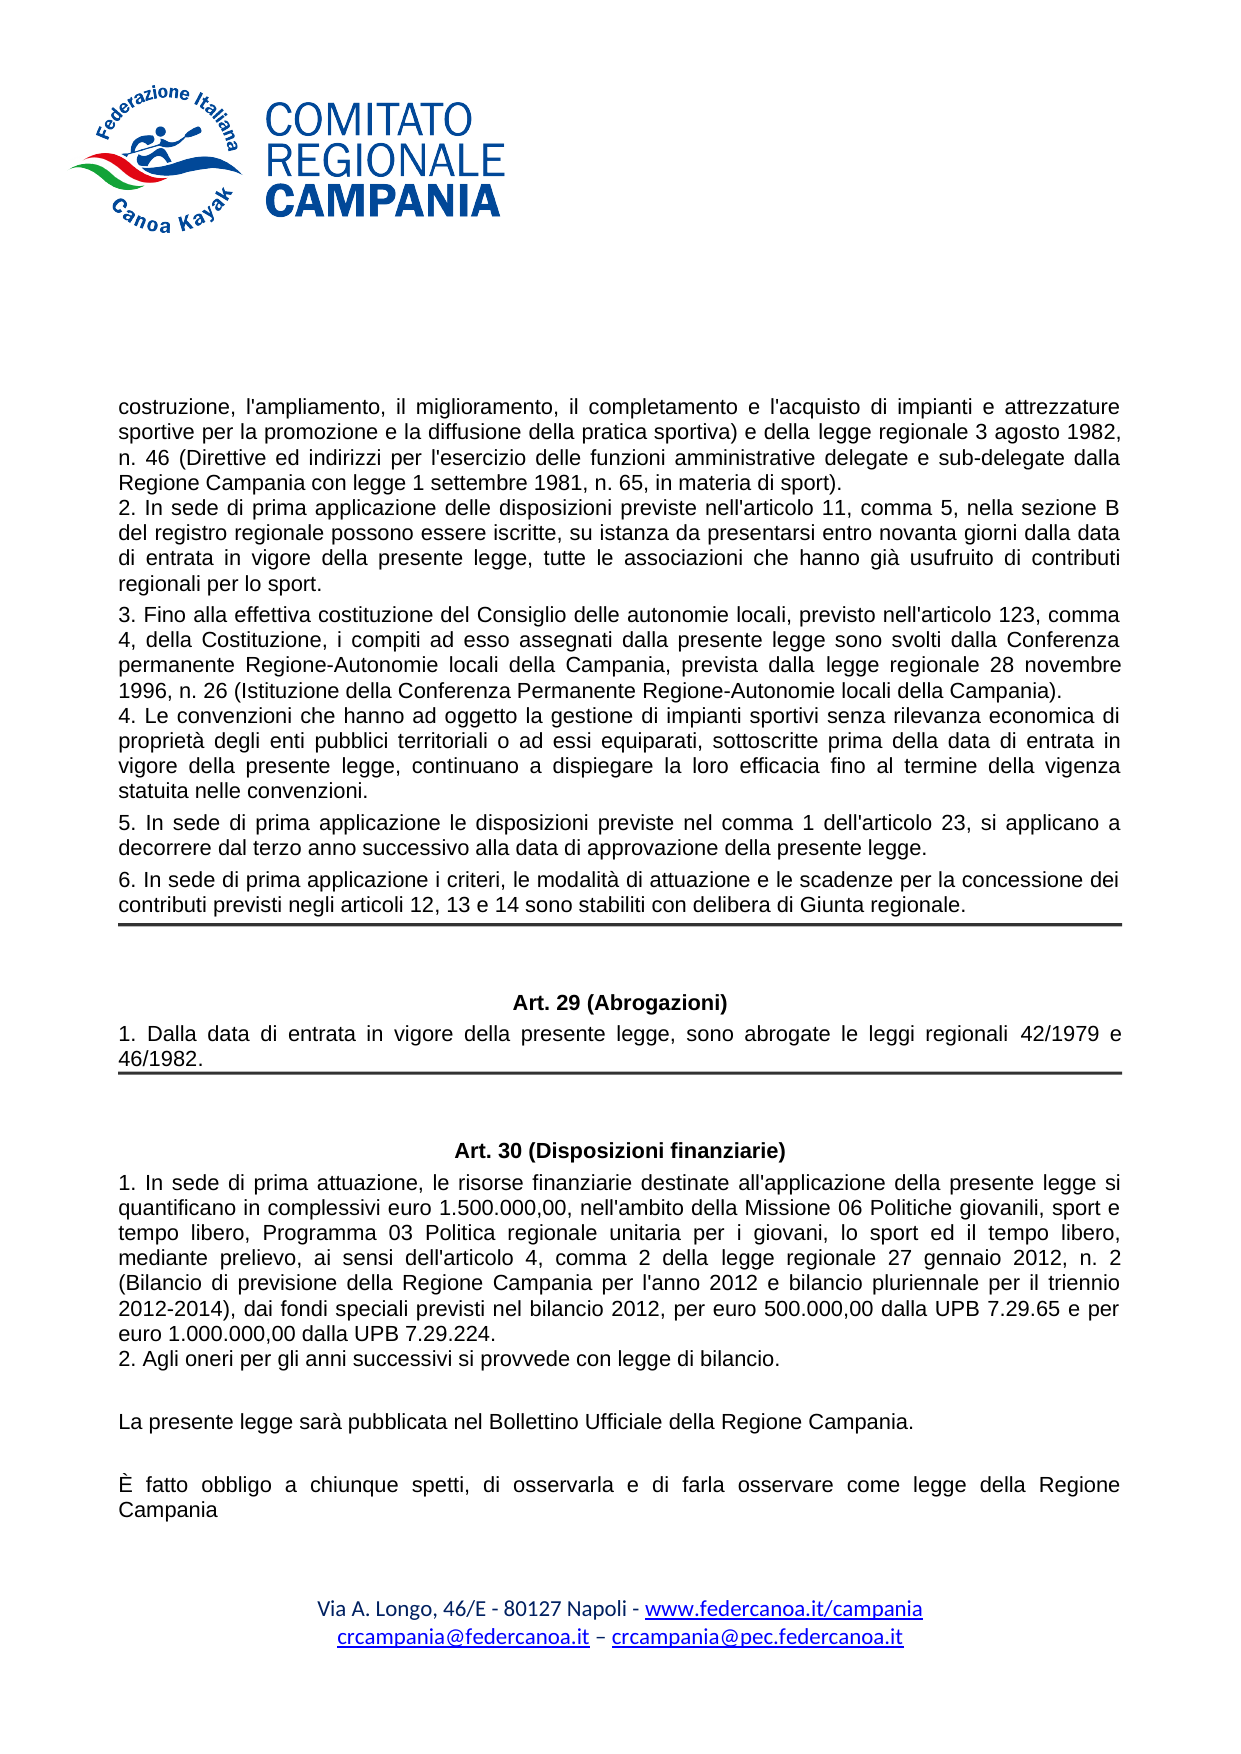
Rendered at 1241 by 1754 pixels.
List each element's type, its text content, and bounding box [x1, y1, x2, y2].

text 3. Fino alla effettiva costituzione del Consiglio delle autonomie locali, previsto nell'articolo 123, comma 4, della Costituzione, i compiti ad esso assegnati dalla presente legge sono svolti dalla Conferenza permanente Regione-Autonomie locali della Campania, prevista dalla legge regionale 28 novembre 1996, n. 26 (Istituzione della Conferenza Permanente Regione-Autonomie locali della Campania). [118, 602, 1122, 703]
text 4. Le convenzioni che hanno ad oggetto la gestione di impianti sportivi senza rilevanza economica di proprietà degli enti pubblici territoriali o ad essi equiparati, sottoscritte prima della data di entrata in vigore della presente legge, continuano a dispiegare la loro efficacia fino al termine della vigenza statuita nelle convenzioni. [118, 703, 1122, 804]
text 2. In sede di prima applicazione delle disposizioni previste nell'articolo 11, comma 5, nella sezione B del registro regionale possono essere iscritte, su istanza da presentarsi entro novanta giorni dalla data di entrata in vigore della presente legge, tutte le associazioni che hanno già usufruito di contributi regionali per lo sport. [118, 495, 1122, 596]
text 1. Dalla data di entrata in vigore della presente legge, sono abrogate le leggi regionali 42/1979 e 46/1982. [118, 1021, 1122, 1071]
text La presente legge sarà pubblicata nel Bollettino Ufficiale della Regione Campania. [118, 1409, 1122, 1434]
text 6. In sede di prima applicazione i criteri, le modalità di attuazione e le scadenze per la concessione dei contributi previsti negli articoli 12, 13 e 14 sono stabiliti con delibera di Giunta regionale. [118, 867, 1122, 917]
picture [43, 0, 601, 327]
text 2. Agli oneri per gli anni successivi si provvede con legge di bilancio. [118, 1346, 1122, 1371]
text 5. In sede di prima applicazione le disposizioni previste nel comma 1 dell'articolo 23, si applicano a decorrere dal terzo anno successivo alla data di approvazione della presente legge. [118, 810, 1122, 860]
text 1. In sede di prima attuazione, le risorse finanziarie destinate all'applicazione della presente legge si quantificano in complessivi euro 1.500.000,00, nell'ambito della Missione 06 Politiche giovanili, sport e tempo libero, Programma 03 Politica regionale unitaria per i giovani, lo sport ed il tempo libero, mediante prelievo, ai sensi dell'articolo 4, comma 2 della legge regionale 27 gennaio 2012, n. 2 (Bilancio di previsione della Regione Campania per l'anno 2012 e bilancio pluriennale per il triennio 2012-2014), dai fondi speciali previsti nel bilancio 2012, per euro 500.000,00 dalla UPB 7.29.65 e per euro 1.000.000,00 dalla UPB 7.29.224. [118, 1169, 1122, 1346]
text Art. 29 (Abrogazioni) [118, 990, 1122, 1015]
text È fatto obbligo a chiunque spetti, di osservarla e di farla osservare come legge della Regione Campania [118, 1472, 1122, 1522]
text Art. 30 (Disposizioni finanziarie) [118, 1138, 1122, 1163]
